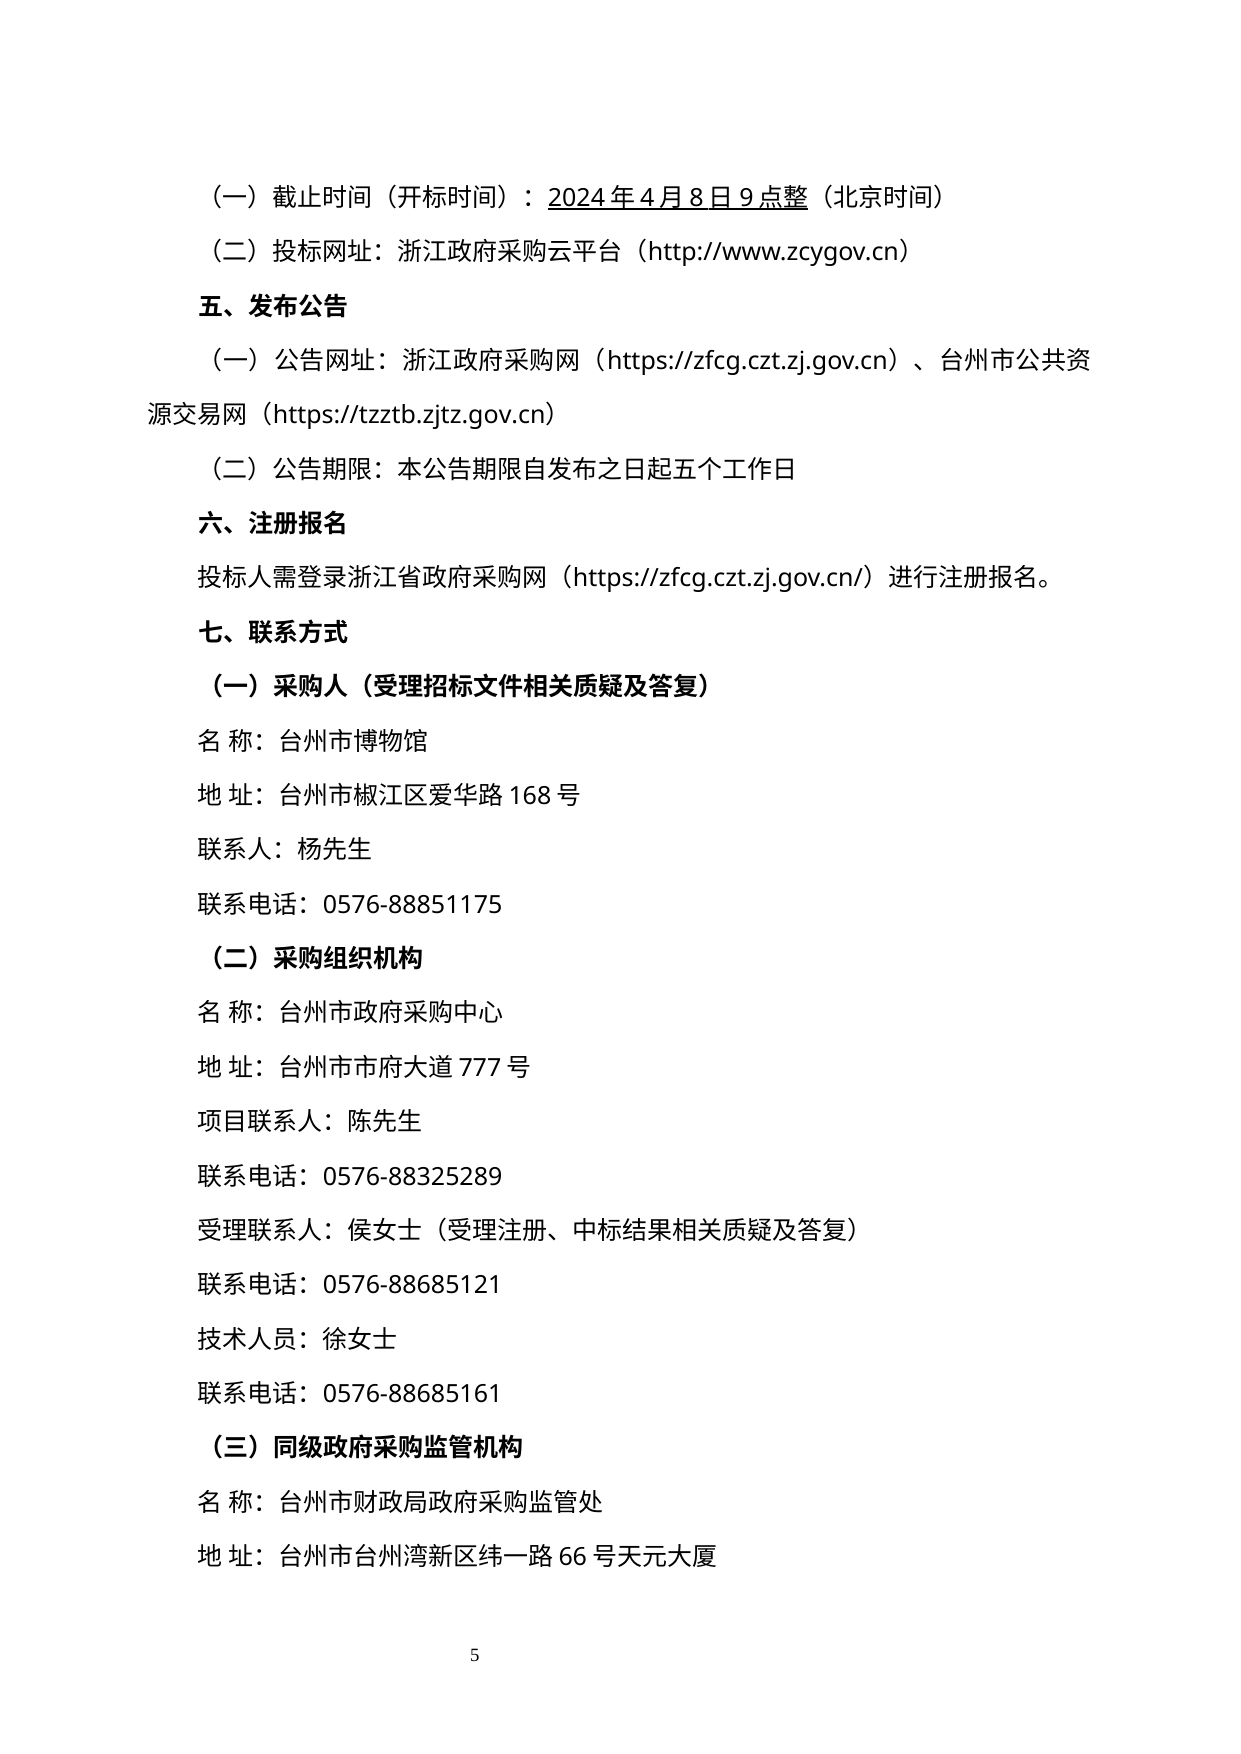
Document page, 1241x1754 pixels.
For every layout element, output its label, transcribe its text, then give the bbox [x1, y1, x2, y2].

text （一）采购人（受理招标文件相关质疑及答复） [148, 667, 1092, 703]
subtitle 七、联系方式 [148, 612, 1092, 648]
text 名 称：台州市政府采购中心 [148, 993, 1092, 1029]
text （一）公告网址：浙江政府采购网（https://zfcg.czt.zj.gov.cn）、台州市公共资源交易网（https://tzztb.zjtz.gov.cn） [148, 340, 1092, 431]
text 联系电话：0576-88851175 [148, 884, 1092, 920]
text 联系电话：0576-88325289 [148, 1156, 1092, 1192]
text 联系人：杨先生 [148, 830, 1092, 866]
text 联系电话：0576-88685161 [148, 1373, 1092, 1410]
text （二）公告期限：本公告期限自发布之日起五个工作日 [148, 449, 1092, 485]
text （二）投标网址：浙江政府采购云平台（http://www.zcygov.cn） [148, 232, 1092, 268]
subtitle 六、注册报名 [148, 503, 1092, 540]
text 五、发布公告 [148, 286, 1092, 322]
text 技术人员：徐女士 [148, 1319, 1092, 1355]
text 投标人需登录浙江省政府采购网（https://zfcg.czt.zj.gov.cn/）进行注册报名。 [148, 558, 1092, 594]
text 名 称：台州市财政局政府采购监管处 [148, 1482, 1092, 1518]
text （二）采购组织机构 [148, 938, 1092, 975]
text 地 址：台州市台州湾新区纬一路66号天元大厦 [148, 1537, 1092, 1573]
text 地 址：台州市椒江区爱华路168号 [148, 775, 1092, 812]
text 受理联系人：侯女士（受理注册、中标结果相关质疑及答复） [148, 1210, 1092, 1247]
text 名 称：台州市博物馆 [148, 721, 1092, 757]
text （一）截止时间（开标时间）：2024年4月8日 9点整（北京时间） [148, 177, 1092, 213]
text 联系电话：0576-88685121 [148, 1265, 1092, 1301]
text 地 址：台州市市府大道777号 [148, 1047, 1092, 1083]
text （三）同级政府采购监管机构 [148, 1428, 1092, 1464]
text 项目联系人：陈先生 [148, 1102, 1092, 1138]
